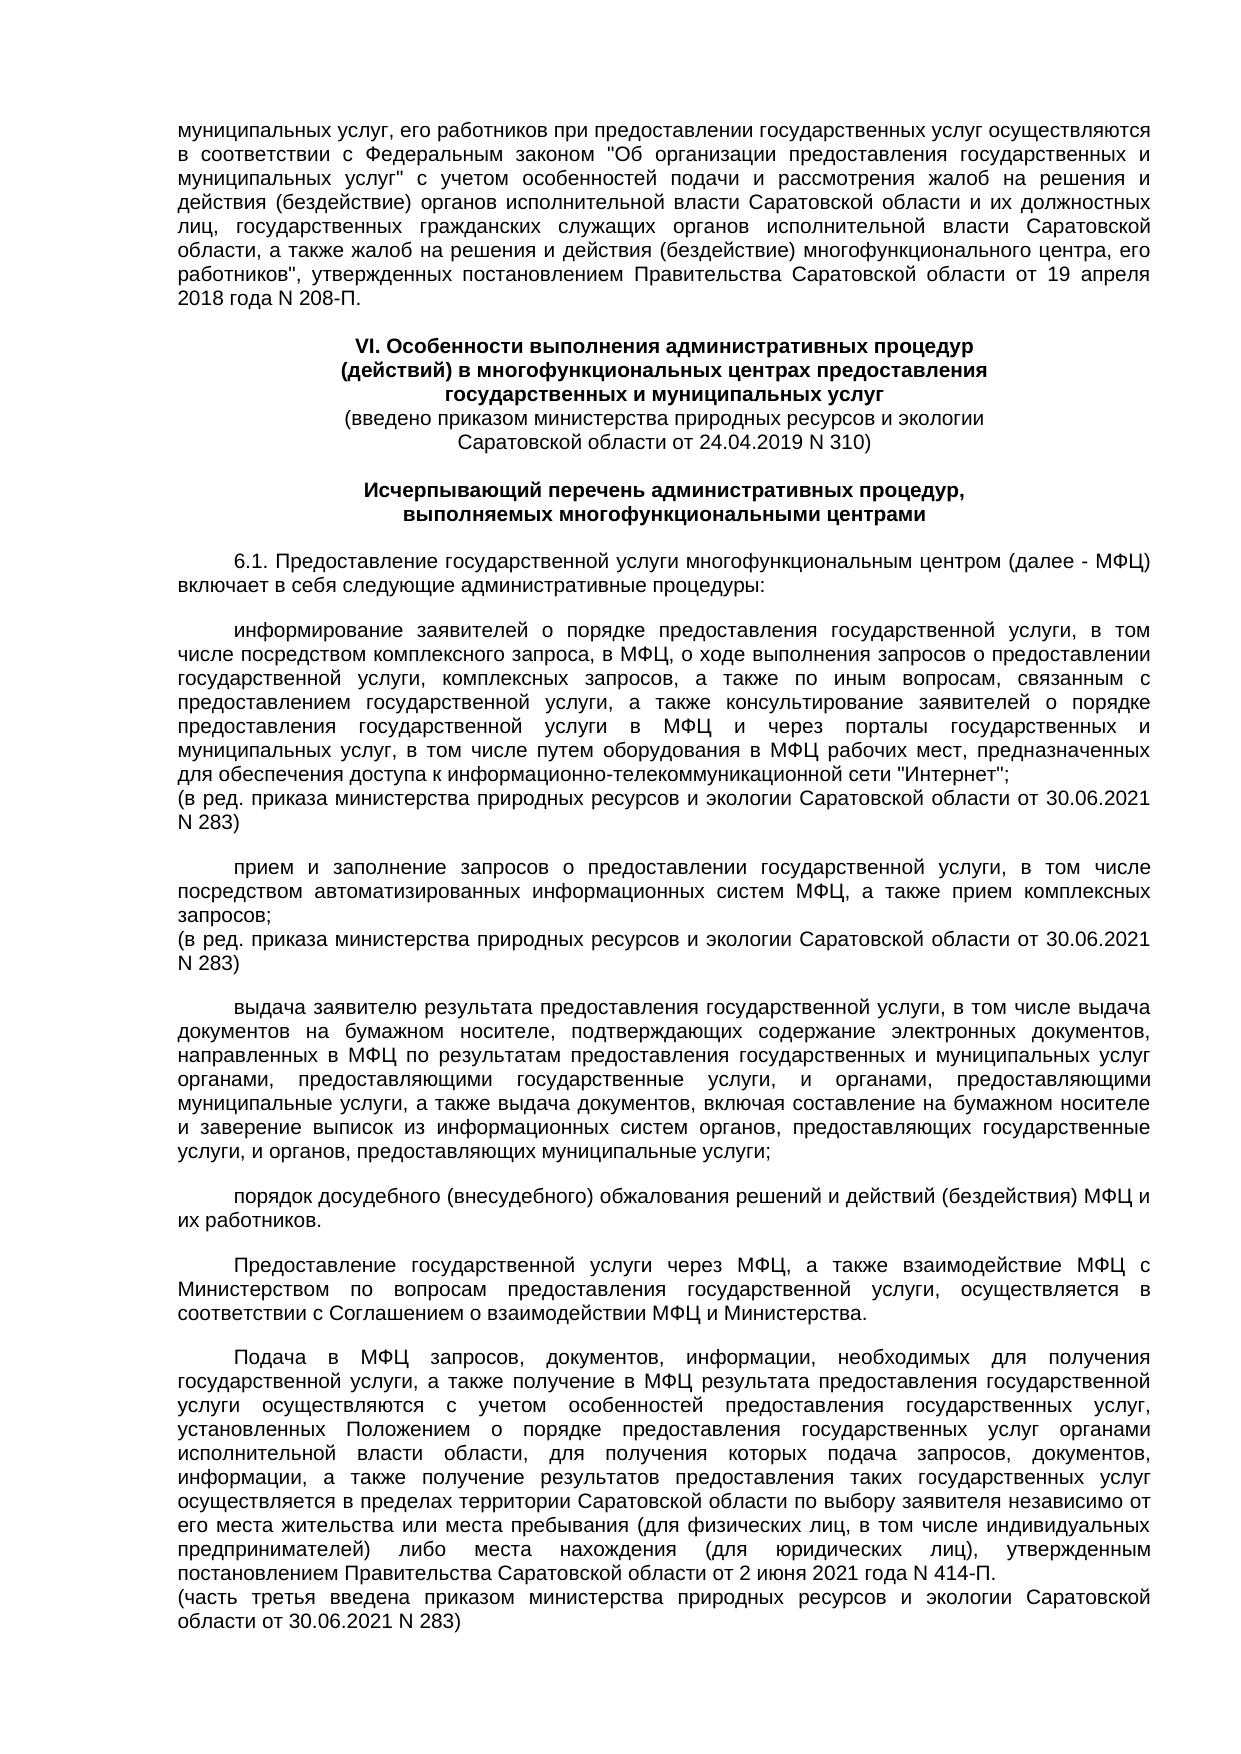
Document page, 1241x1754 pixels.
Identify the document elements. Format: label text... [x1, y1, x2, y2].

text прием и заполнение запросов о предоставлении государственной услуги, в том числе посредством автоматизированных информационных систем МФЦ, а также прием комплексных запросов; [177, 854, 1152, 926]
text (в ред. приказа министерства природных ресурсов и экологии Саратовской области от 30.06.2021 N 283) [177, 786, 1152, 834]
title (действий) в многофункциональных центрах предоставления [177, 358, 1152, 382]
text порядок досудебного (внесудебного) обжалования решений и действий (бездействия) МФЦ и их работников. [177, 1184, 1152, 1232]
text Саратовской области от 24.04.2019 N 310) [177, 429, 1152, 453]
text Предоставление государственной услуги через МФЦ, а также взаимодействие МФЦ с Министерством по вопросам предоставления государственной услуги, осуществляется в соответствии с Соглашением о взаимодействии МФЦ и Министерства. [177, 1252, 1152, 1324]
title Исчерпывающий перечень административных процедур, [177, 477, 1152, 501]
text выдача заявителю результата предоставления государственной услуги, в том числе выдача документов на бумажном носителе, подтверждающих содержание электронных документов, направленных в МФЦ по результатам предоставления государственных и муниципальных услуг органами, предоставляющими государственные услуги, и органами, предоставляющими муниципальные услуги, а также выдача документов, включая составление на бумажном носителе и заверение выписок из информационных систем органов, предоставляющих государственные услуги, и органов, предоставляющих муниципальные услуги; [177, 995, 1152, 1163]
text (часть третья введена приказом министерства природных ресурсов и экологии Саратовской области от 30.06.2021 N 283) [177, 1585, 1152, 1633]
text Подача в МФЦ запросов, документов, информации, необходимых для получения государственной услуги, а также получение в МФЦ результата предоставления государственной услуги осуществляются с учетом особенностей предоставления государственных услуг, установленных Положением о порядке предоставления государственных услуг органами исполнительной власти области, для получения которых подача запросов, документов, информации, а также получение результатов предоставления таких государственных услуг осуществляется в пределах территории Саратовской области по выбору заявителя независимо от его места жительства или места пребывания (для физических лиц, в том числе индивидуальных предпринимателей) либо места нахождения (для юридических лиц), утвержденным постановлением Правительства Саратовской области от 2 июня 2021 года N 414-П. [177, 1345, 1152, 1585]
title государственных и муниципальных услуг [177, 382, 1152, 406]
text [177, 118, 1152, 310]
title выполняемых многофункциональными центрами [177, 501, 1152, 525]
text (в ред. приказа министерства природных ресурсов и экологии Саратовской области от 30.06.2021 N 283) [177, 926, 1152, 974]
text (введено приказом министерства природных ресурсов и экологии [177, 406, 1152, 429]
title VI. Особенности выполнения административных процедур [177, 334, 1152, 358]
text информирование заявителей о порядке предоставления государственной услуги, в том числе посредством комплексного запроса, в МФЦ, о ходе выполнения запросов о предоставлении государственной услуги, комплексных запросов, а также по иным вопросам, связанным с предоставлением государственной услуги, а также консультирование заявителей о порядке предоставления государственной услуги в МФЦ и через порталы государственных и муниципальных услуг, в том числе путем оборудования в МФЦ рабочих мест, предназначенных для обеспечения доступа к информационно-телекоммуникационной сети "Интернет"; [177, 618, 1152, 786]
text 6.1. Предоставление государственной услуги многофункциональным центром (далее - МФЦ) включает в себя следующие административные процедуры: [177, 549, 1152, 597]
